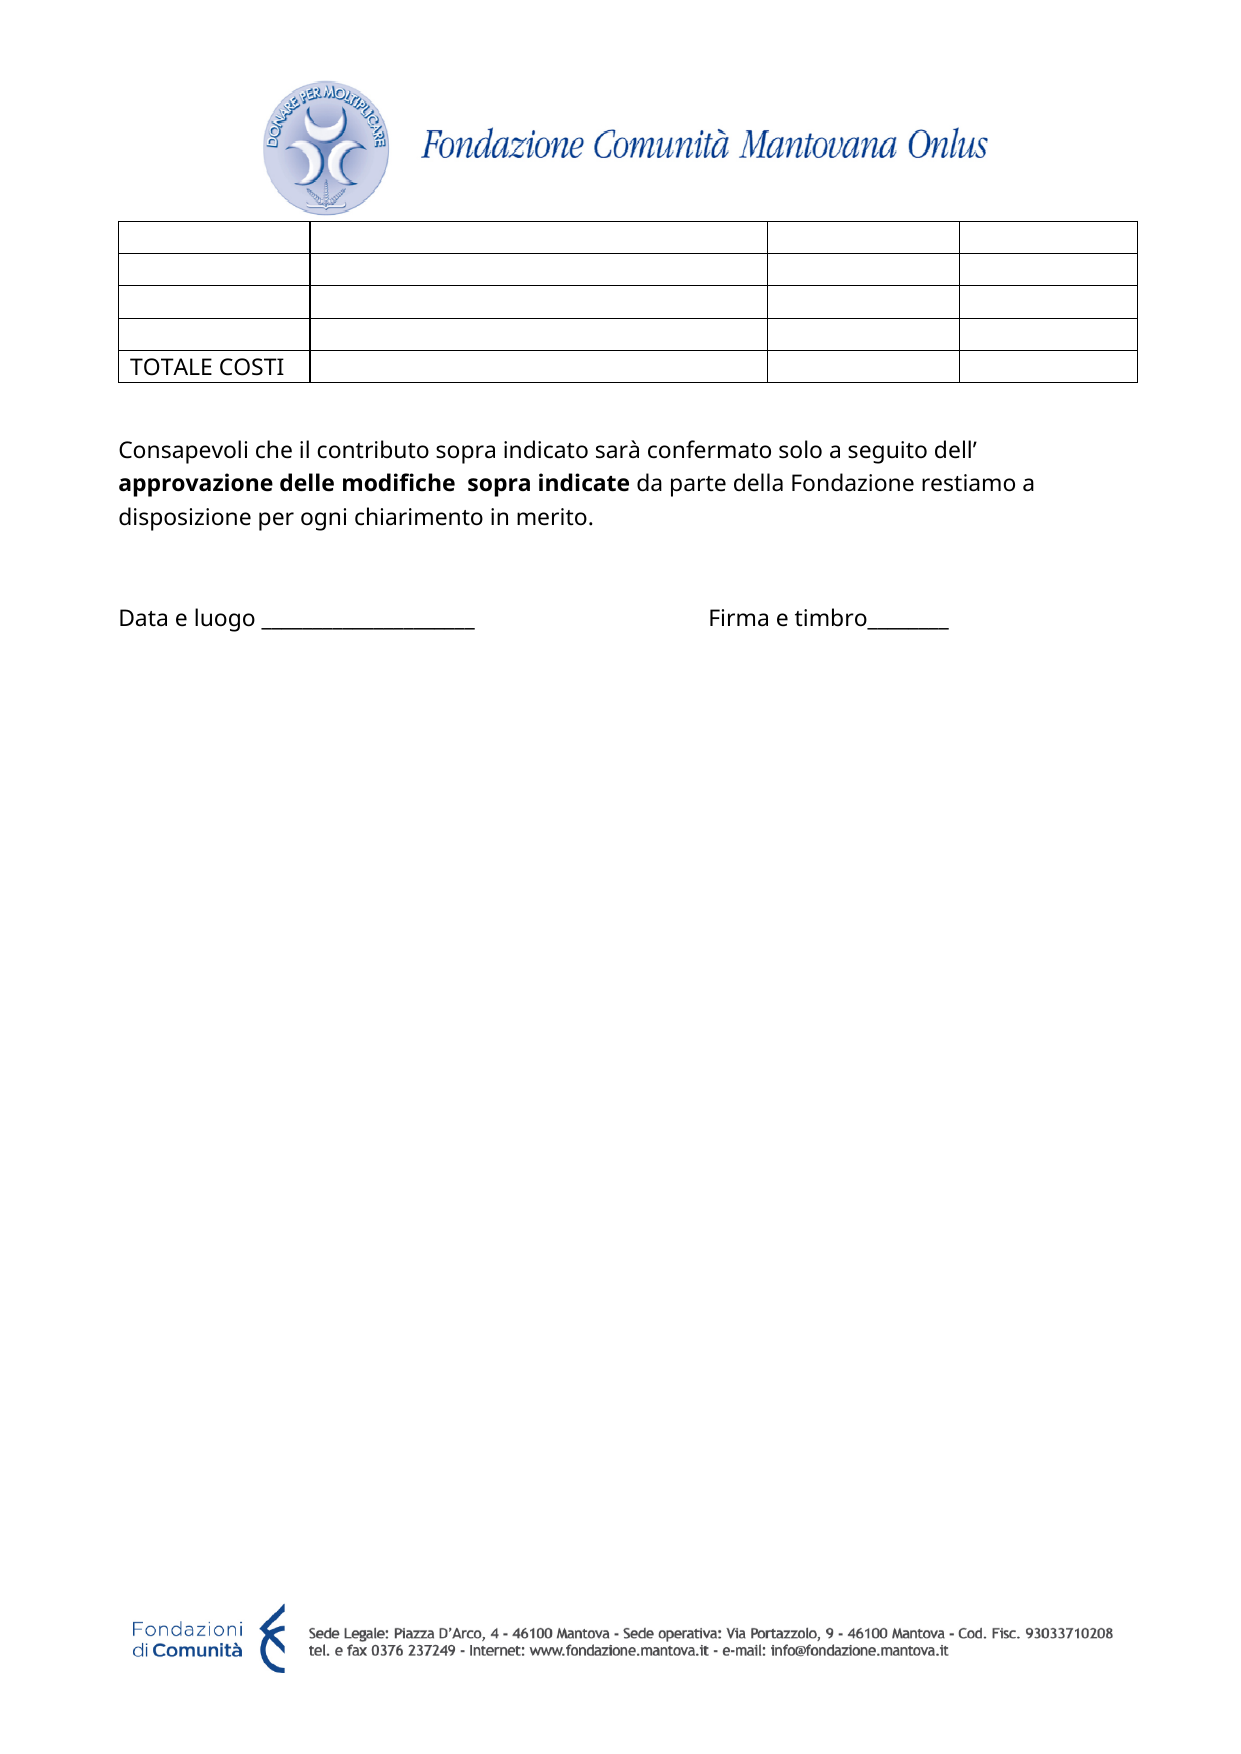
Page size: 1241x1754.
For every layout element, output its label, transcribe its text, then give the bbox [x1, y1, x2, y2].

table_cell [960, 319, 1137, 350]
table_cell [311, 222, 767, 253]
table_cell [311, 254, 767, 285]
table_cell [768, 222, 959, 253]
text Consapevoli che il contributo sopra indicato sarà confermato solo a seguito dell’ approvazione delle modifiche sopra indicate da parte della Fondazione restiamo a disposizione per ogni chiarimento in merito. [118, 433, 1122, 532]
table_cell [768, 286, 959, 317]
table_cell [960, 351, 1137, 382]
table_cell TOTALE COSTI [119, 351, 309, 382]
table_cell [960, 222, 1137, 253]
table_cell [768, 319, 959, 350]
table_cell [768, 254, 959, 285]
table_cell [119, 222, 309, 253]
table_cell [768, 351, 959, 382]
table_cell [311, 319, 767, 350]
text Data e luogo _____________________ Firma e timbro________ [118, 602, 1122, 633]
table_cell [119, 319, 309, 350]
picture [249, 73, 991, 221]
table_cell [311, 286, 767, 317]
table_cell [960, 286, 1137, 317]
table_cell [960, 254, 1137, 285]
table_cell [311, 351, 767, 382]
picture [118, 1595, 1121, 1681]
table_cell [119, 286, 309, 317]
table_cell [119, 254, 309, 285]
